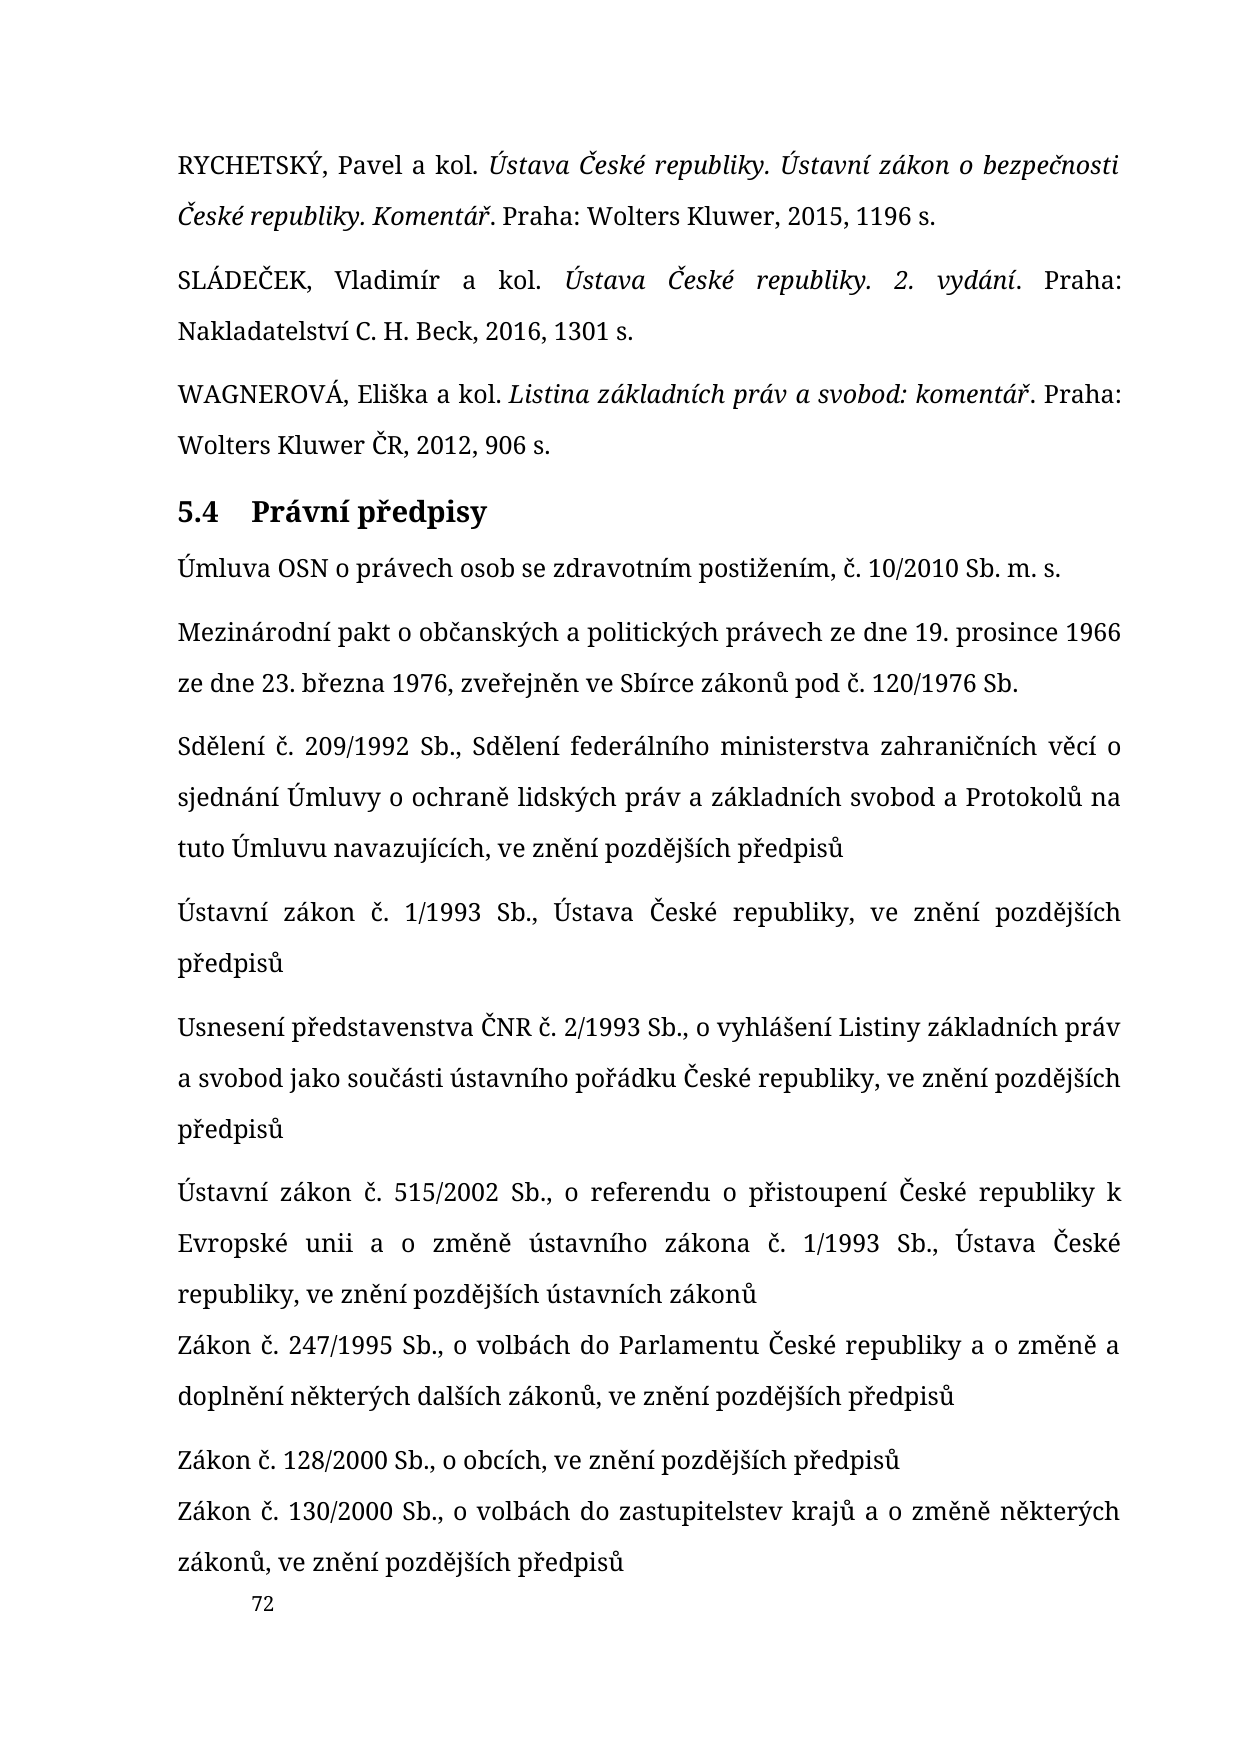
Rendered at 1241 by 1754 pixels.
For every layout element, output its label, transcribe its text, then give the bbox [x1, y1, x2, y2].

text SLÁDEČEK, Vladimír a kol. Ústava České republiky. 2. vydání. Praha: Nakladatelství C. H. Beck, 2016, 1301 s. [177, 262, 1122, 347]
text RYCHETSKÝ, Pavel a kol. Ústava České republiky. Ústavní zákon o bezpečnosti České republiky. Komentář. Praha: Wolters Kluwer, 2015, 1196 s. [177, 148, 1122, 233]
text Sdělení č. 209/1992 Sb., Sdělení federálního ministerstva zahraničních věcí o sjednání Úmluvy o ochraně lidských práv a základních svobod a Protokolů na tuto Úmluvu navazujících, ve znění pozdějších předpisů [177, 729, 1122, 865]
text Mezinárodní pakt o občanských a politických právech ze dne 19. prosince 1966 ze dne 23. března 1976, zveřejněn ve Sbírce zákonů pod č. 120/1976 Sb. [177, 614, 1122, 699]
text Ústavní zákon č. 1/1993 Sb., Ústava České republiky, ve znění pozdějších předpisů [177, 895, 1122, 980]
text WAGNEROVÁ, Eliška a kol. Listina základních práv a svobod: komentář. Praha: Wolters Kluwer ČR, 2012, 906 s. [177, 385, 1122, 462]
text Zákon č. 247/1995 Sb., o volbách do Parlamentu České republiky a o změně a doplnění některých dalších zákonů, ve znění pozdějších předpisů [177, 1328, 1122, 1413]
text Úmluva OSN o právech osob se zdravotním postižením, č. 10/2010 Sb. m. s. [177, 551, 1122, 585]
text Usnesení představenstva ČNR č. 2/1993 Sb., o vyhlášení Listiny základních práv a svobod jako součásti ústavního pořádku České republiky, ve znění pozdějších předpisů [177, 1009, 1122, 1145]
text Ústavní zákon č. 515/2002 Sb., o referendu o přistoupení České republiky k Evropské unii a o změně ústavního zákona č. 1/1993 Sb., Ústava České republiky, ve znění pozdějších ústavních zákonů [177, 1175, 1122, 1311]
text Zákon č. 130/2000 Sb., o volbách do zastupitelstev krajů a o změně některých zákonů, ve znění pozdějších předpisů [177, 1494, 1122, 1579]
subtitle Právní předpisy [177, 491, 1122, 531]
text Zákon č. 128/2000 Sb., o obcích, ve znění pozdějších předpisů [177, 1443, 1122, 1477]
